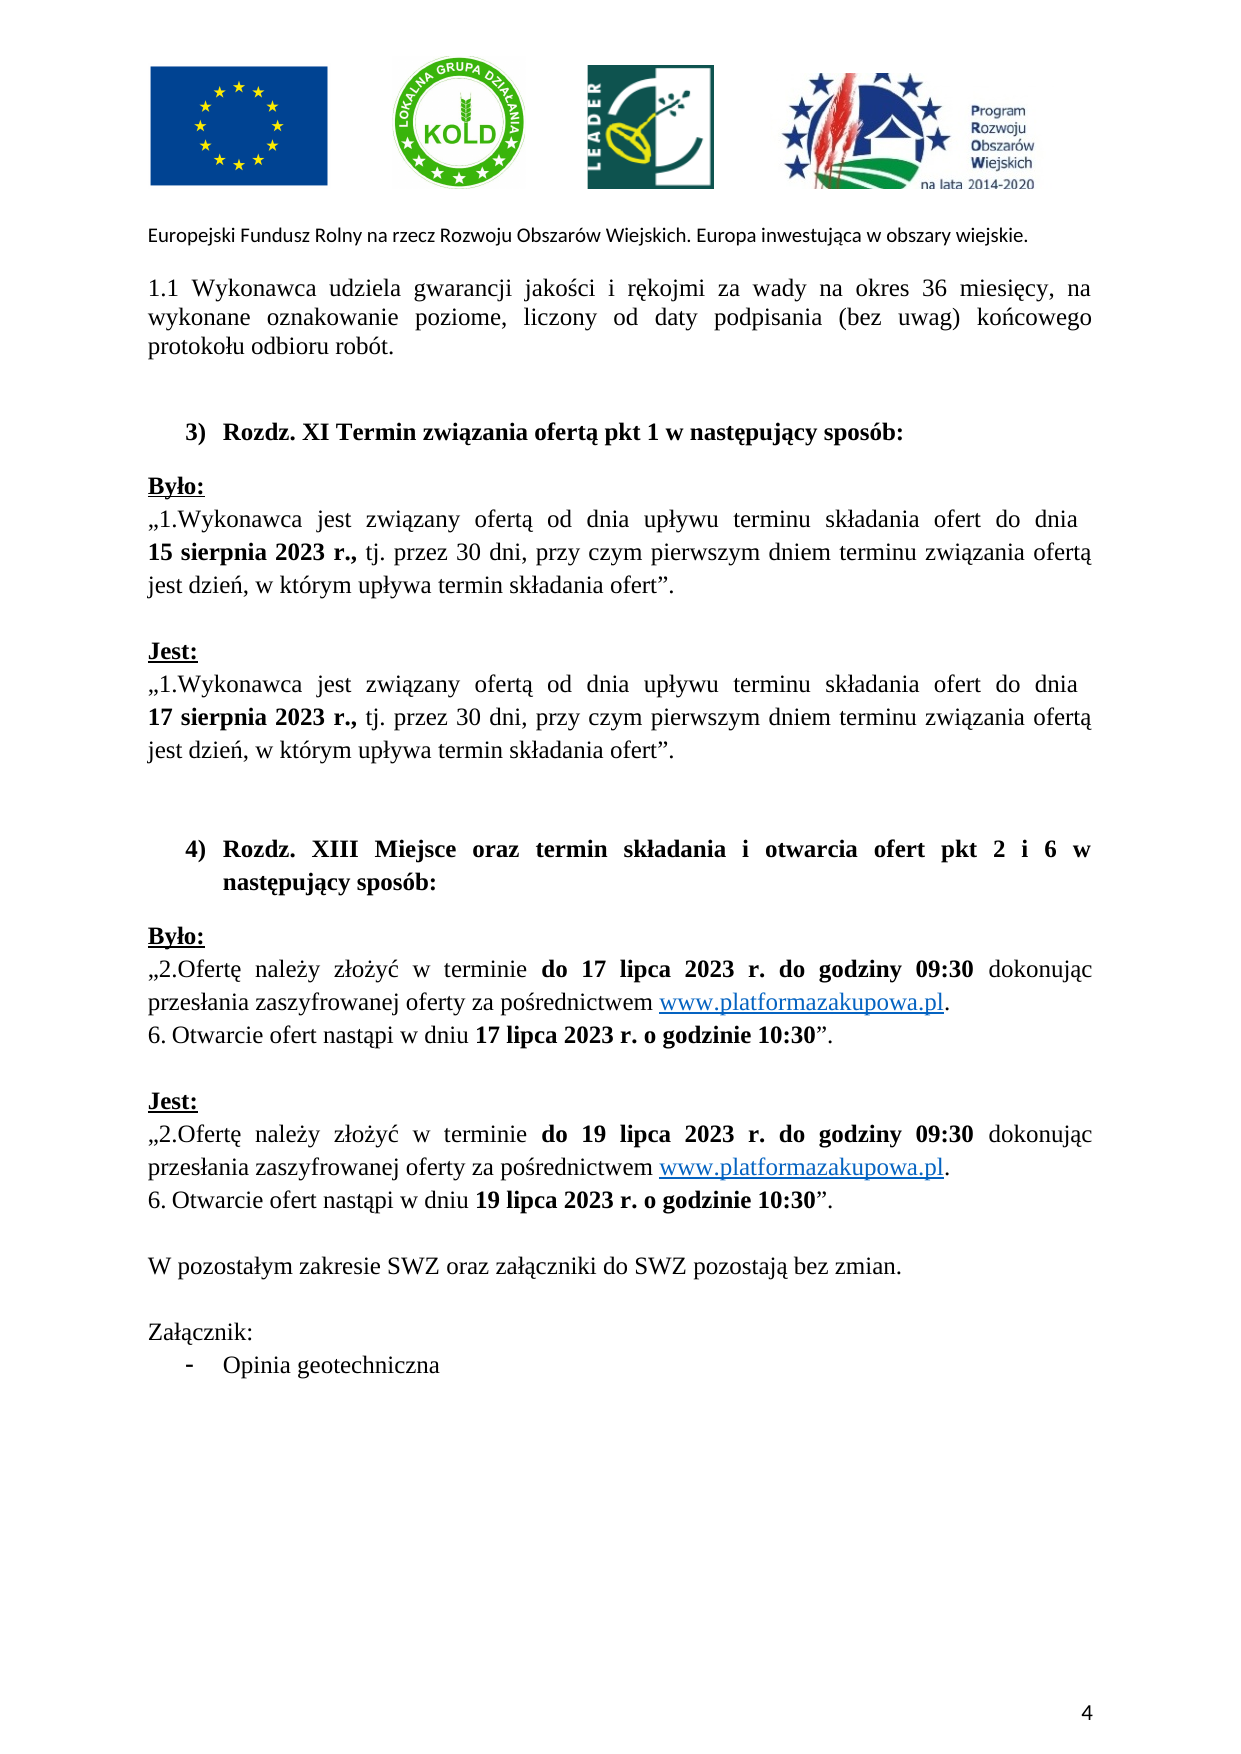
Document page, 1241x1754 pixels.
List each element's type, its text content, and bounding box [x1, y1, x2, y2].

list Rozdz. XI Termin związania ofertą pkt 1 w następujący sposób: [185, 417, 1093, 446]
text Było: [148, 471, 1093, 500]
list Rozdz. XIII Miejsce oraz termin składania i otwarcia ofert pkt 2 i 6 w następujący sposób: [185, 834, 1093, 896]
text „2.Ofertę należy złożyć w terminie do 19 lipca 2023 r. do godziny 09:30 dokonując przesłania zaszyfrowanej oferty za pośrednictwem www.platformazakupowa.pl. [148, 1119, 1093, 1181]
picture [147, 63, 331, 189]
text 1.1 Wykonawca udziela gwarancji jakości i rękojmi za wady na okres 36 miesięcy, na wykonane oznakowanie poziome, liczony od daty podpisania (bez uwag) końcowego protokołu odbioru robót. [148, 273, 1093, 360]
text 6. Otwarcie ofert nastąpi w dniu 19 lipca 2023 r. o godzinie 10:30”. [148, 1185, 1093, 1214]
picture [587, 65, 714, 189]
text W pozostałym zakresie SWZ oraz załączniki do SWZ pozostają bez zmian. [148, 1251, 1093, 1280]
text „2.Ofertę należy złożyć w terminie do 17 lipca 2023 r. do godziny 09:30 dokonując przesłania zaszyfrowanej oferty za pośrednictwem www.platformazakupowa.pl. [148, 954, 1093, 1016]
text Jest: [148, 1086, 1093, 1115]
text 6. Otwarcie ofert nastąpi w dniu 17 lipca 2023 r. o godzinie 10:30”. [148, 1020, 1093, 1049]
text Załącznik: [148, 1317, 1093, 1346]
text „1.Wykonawca jest związany ofertą od dnia upływu terminu składania ofert do dnia 15 sierpnia 2023 r., tj. przez 30 dni, przy czym pierwszym dniem terminu związania ofertą jest dzień, w którym upływa termin składania ofert”. [148, 504, 1093, 599]
text Było: [148, 921, 1093, 950]
picture [770, 73, 1054, 189]
text „1.Wykonawca jest związany ofertą od dnia upływu terminu składania ofert do dnia 17 sierpnia 2023 r., tj. przez 30 dni, przy czym pierwszym dniem terminu związania ofertą jest dzień, w którym upływa termin składania ofert”. [148, 669, 1093, 764]
list Opinia geotechniczna [185, 1350, 1093, 1379]
text Jest: [148, 636, 1093, 665]
picture [392, 56, 526, 189]
